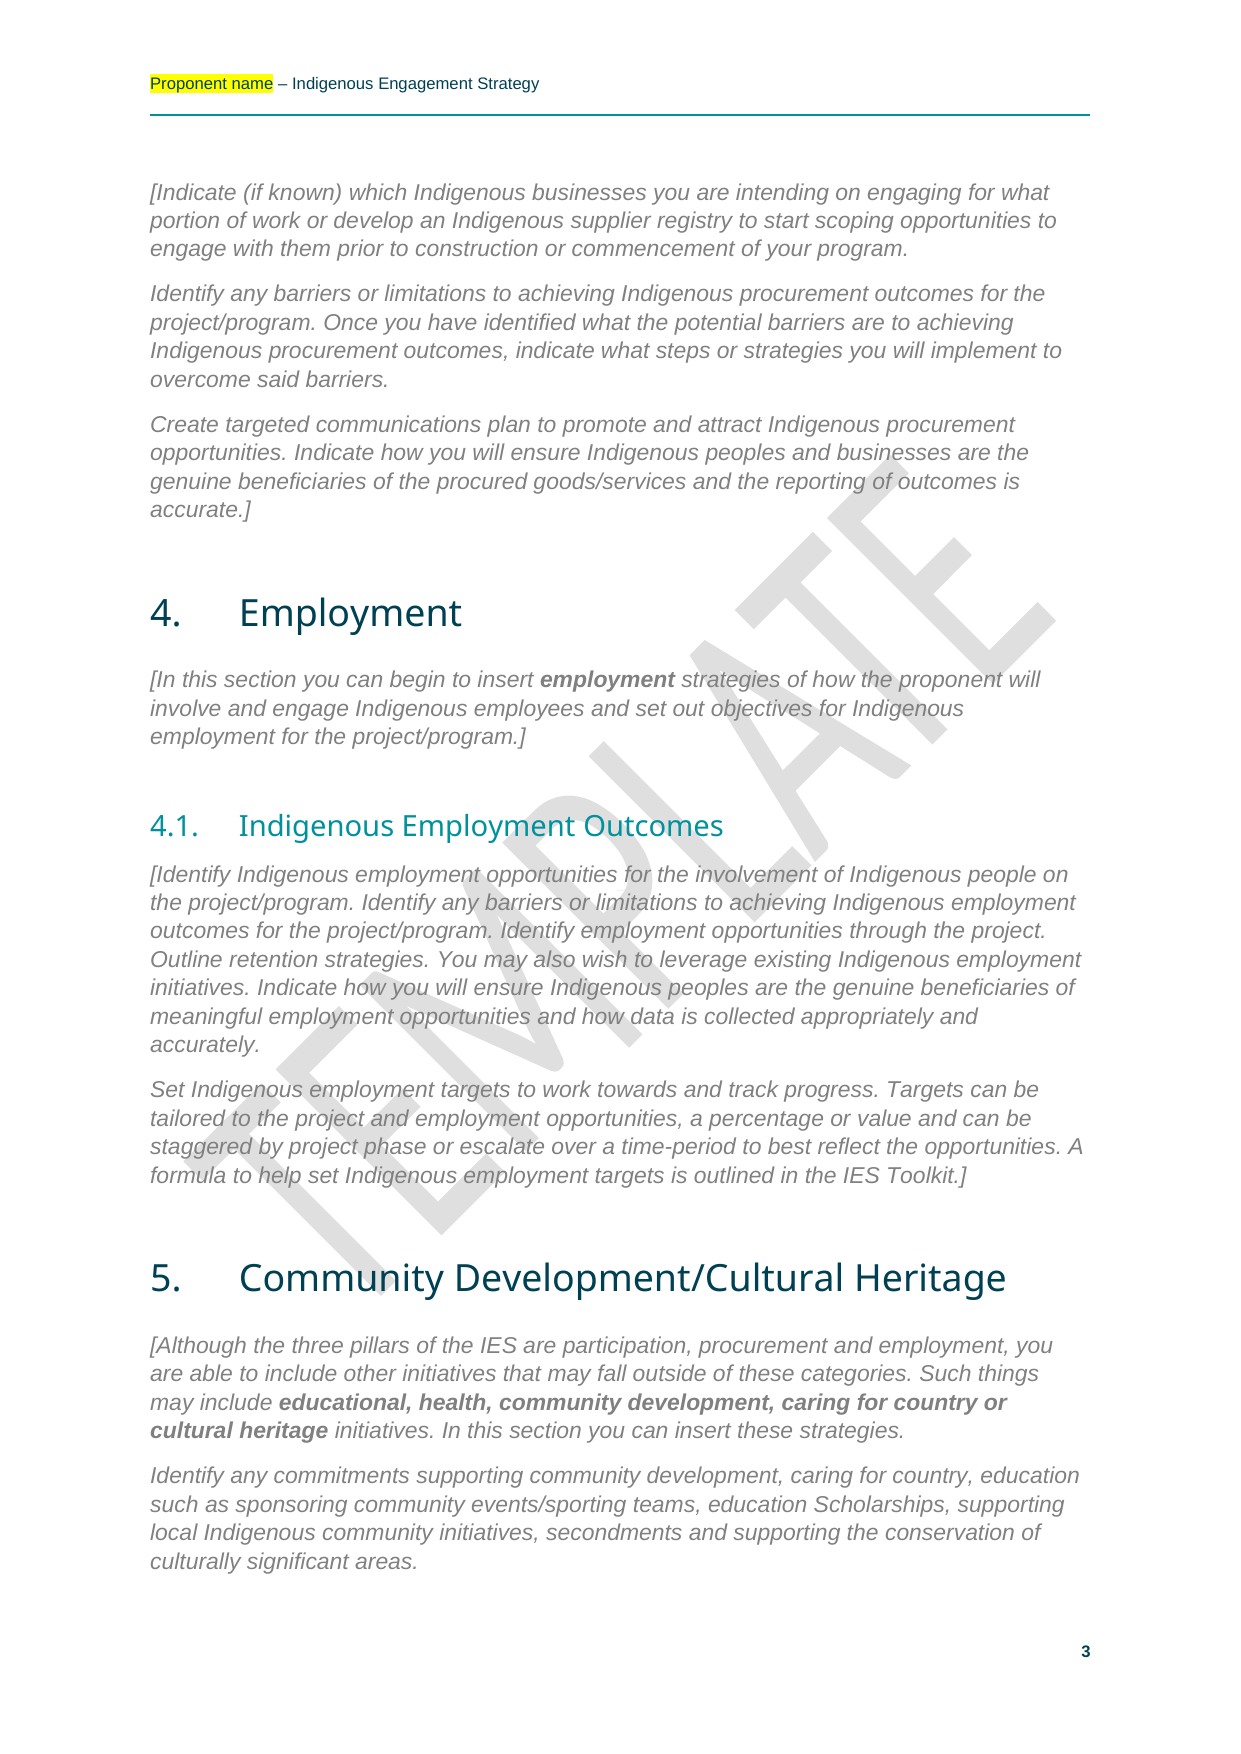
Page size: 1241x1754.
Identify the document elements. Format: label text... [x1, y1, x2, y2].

text Identify any barriers or limitations to achieving Indigenous procurement outcomes for the project/program. Once you have identified what the potential barriers are to achieving Indigenous procurement outcomes, indicate what steps or strategies you will implement to overcome said barriers. [150, 280, 1090, 392]
picture [320, 80, 326, 92]
text Set Indigenous employment targets to work towards and track progress. Targets can be tailored to the project and employment opportunities, a percentage or value and can be staggered by project phase or escalate over a time-period to best reflect the opportunities. A formula to help set Indigenous employment targets is outlined in the IES Toolkit.] [150, 1076, 1090, 1188]
picture [177, 80, 183, 92]
text [In this section you can begin to insert employment strategies of how the proponent will involve and engage Indigenous employees and set out objectives for Indigenous employment for the project/program.] [150, 666, 1090, 778]
subtitle Indigenous Employment Outcomes [150, 805, 1090, 845]
text Create targeted communications plan to promote and attract Indigenous procurement opportunities. Indicate how you will ensure Indigenous peoples and businesses are the genuine beneficiaries of the procured goods/services and the reporting of outcomes is accurate.] [150, 411, 1090, 522]
text [Although the three pillars of the IES are participation, procurement and employment, you are able to include other initiatives that may fall outside of these categories. Such things may include educational, health, community development, caring for country or cultural heritage initiatives. In this section you can insert these strategies. [150, 1332, 1090, 1443]
subtitle Community Development/Cultural Heritage [150, 1252, 1090, 1303]
subtitle Employment [150, 586, 1090, 637]
picture [214, 80, 220, 89]
text Identify any commitments supporting community development, caring for country, education such as sponsoring community events/sporting teams, education Scholarships, supporting local Indigenous community initiatives, secondments and supporting the conservation of culturally significant areas. [150, 1462, 1090, 1574]
text [Indicate (if known) which Indigenous businesses you are intending on engaging for what portion of work or develop an Indigenous supplier registry to start scoping opportunities to engage with them prior to construction or commencement of your program. [150, 178, 1090, 262]
text [Identify Indigenous employment opportunities for the involvement of Indigenous people on the project/program. Identify any barriers or limitations to achieving Indigenous employment outcomes for the project/program. Identify employment opportunities through the project. Outline retention strategies. You may also wish to leverage existing Indigenous employment initiatives. Indicate how you will ensure Indigenous peoples are the genuine beneficiaries of meaningful employment opportunities and how data is collected appropriately and accurately. [150, 861, 1090, 1057]
